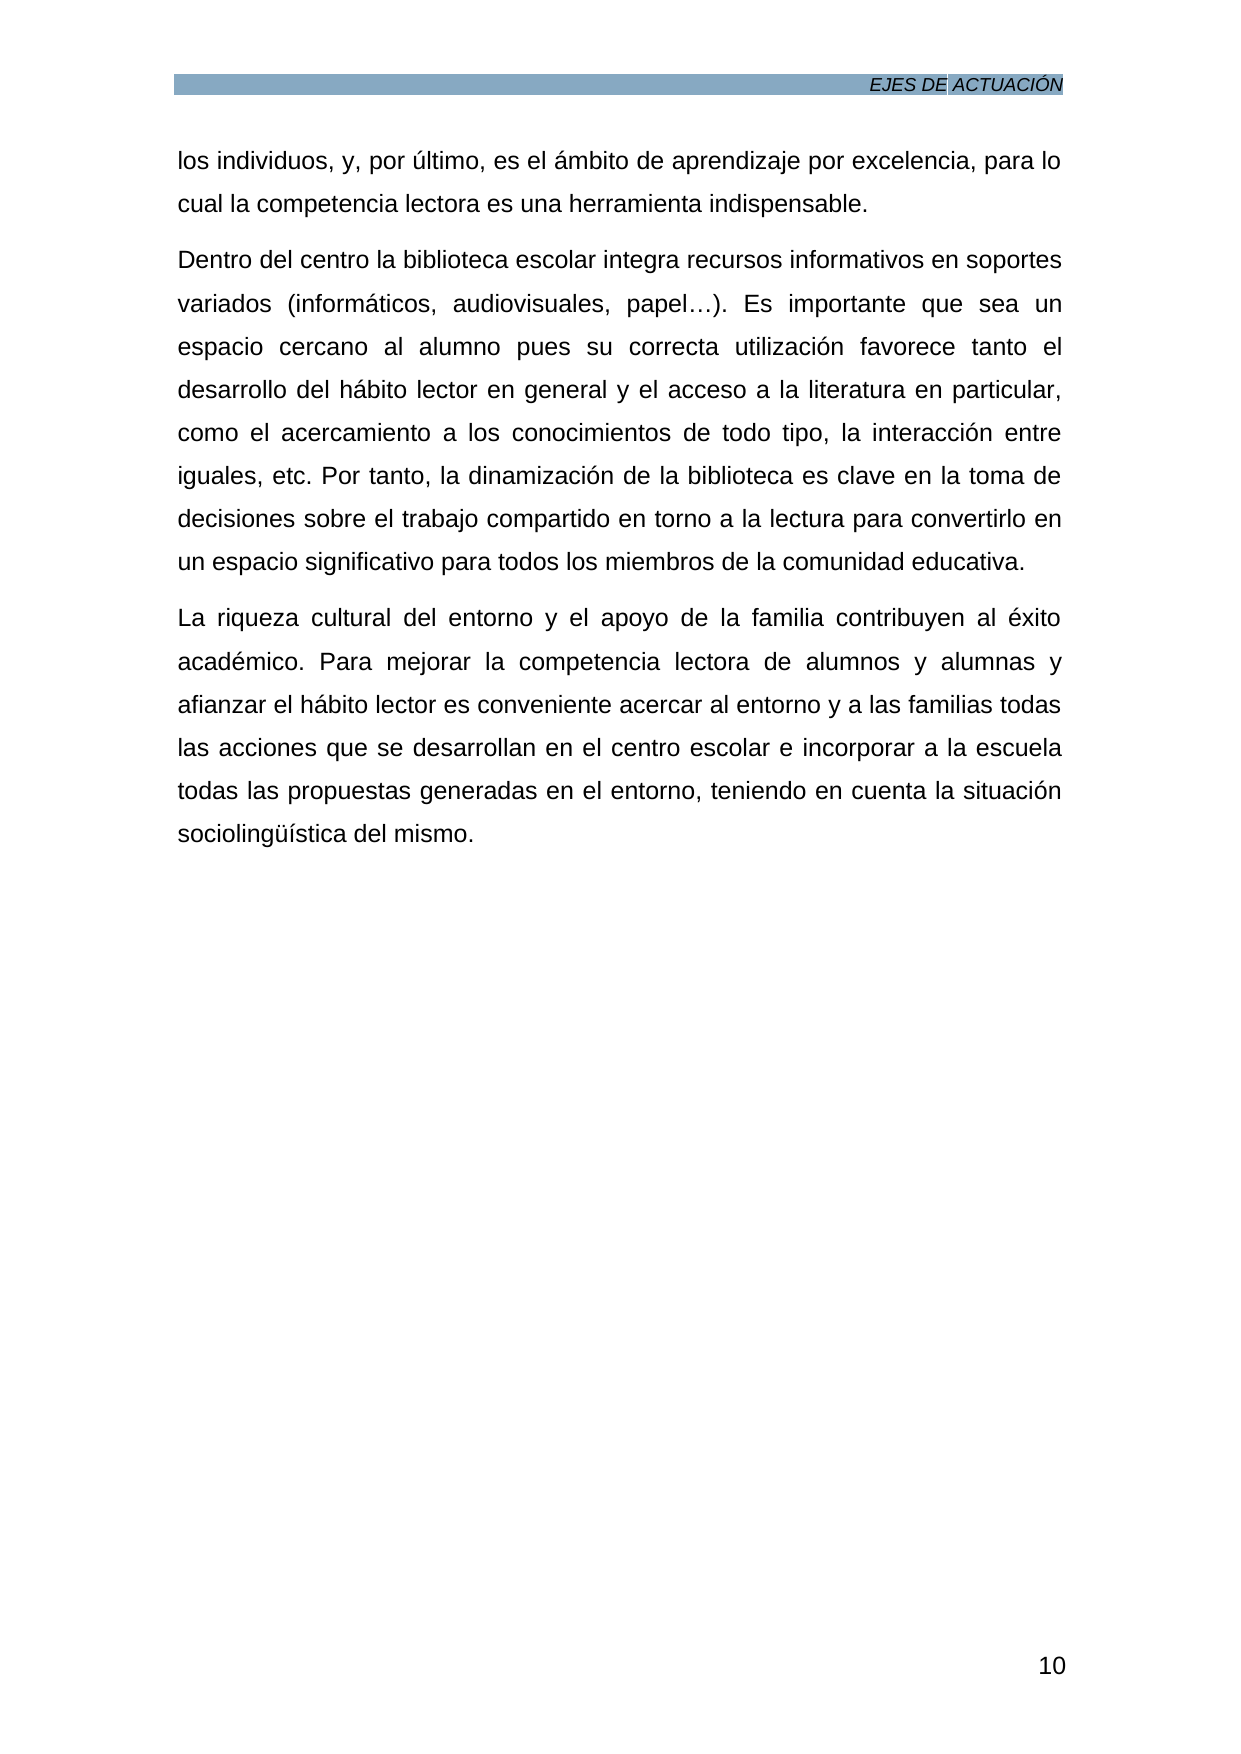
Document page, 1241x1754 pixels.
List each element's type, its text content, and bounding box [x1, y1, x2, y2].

text Dentro del centro la biblioteca escolar integra recursos informativos en soportes variados (informáticos, audiovisuales, papel…). Es importante que sea un espacio cercano al alumno pues su correcta utilización favorece tanto el desarrollo del hábito lector en general y el acceso a la literatura en particular, como el acercamiento a los conocimientos de todo tipo, la interacción entre iguales, etc. Por tanto, la dinamización de la biblioteca es clave en la toma de decisiones sobre el trabajo compartido en torno a la lectura para convertirlo en un espacio significativo para todos los miembros de la comunidad educativa. [177, 245, 1063, 576]
text los individuos, y, por último, es el ámbito de aprendizaje por excelencia, para lo cual la competencia lectora es una herramienta indispensable. [177, 146, 1063, 218]
text La riqueza cultural del entorno y el apoyo de la familia contribuyen al éxito académico. Para mejorar la competencia lectora de alumnos y alumnas y afianzar el hábito lector es conveniente acercar al entorno y a las familias todas las acciones que se desarrollan en el centro escolar e incorporar a la escuela todas las propuestas generadas en el entorno, teniendo en cuenta la situación sociolingüística del mismo. [177, 603, 1063, 848]
